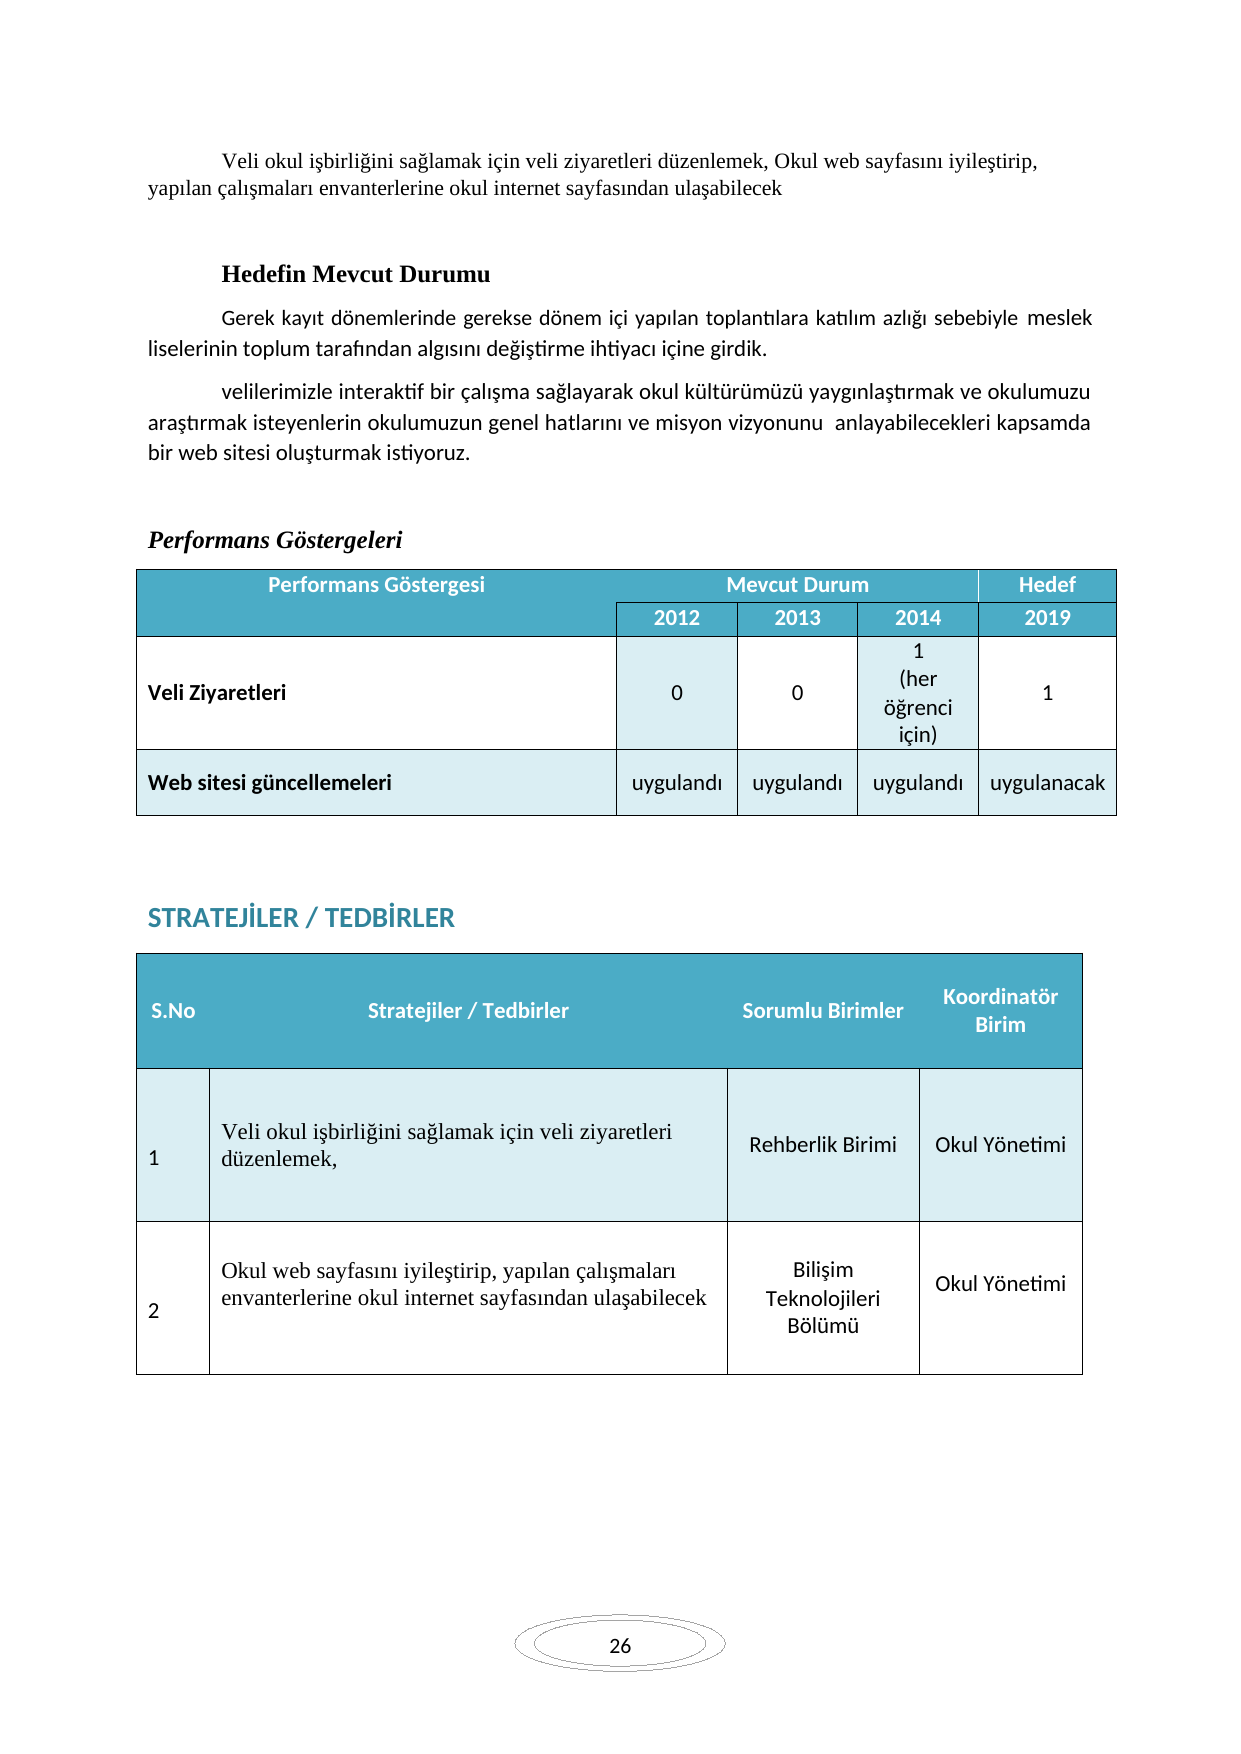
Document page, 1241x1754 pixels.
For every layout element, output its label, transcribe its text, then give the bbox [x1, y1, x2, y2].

text Performans Göstergeleri [148, 525, 1092, 553]
table_cell 0 [617, 637, 737, 749]
table_cell 2 [137, 1222, 209, 1374]
text Hedefin Mevcut Durumu [148, 259, 1092, 288]
table_header Performans Göstergesi [137, 570, 617, 636]
table_cell 1 (her öğrenci için) [858, 637, 978, 749]
table_cell 2019 [979, 603, 1116, 636]
table_cell Okul web sayfasını iyileştirip, yapılan çalışmaları envanterlerine okul internet sayfasından ulaşabilecek [210, 1222, 727, 1374]
text STRATEJİLER / TEDBİRLER [148, 899, 1092, 935]
table_cell 2013 [738, 603, 857, 636]
table_header Koordinatör Birim [919, 954, 1082, 1068]
table_header Mevcut Durum [617, 570, 978, 602]
table_cell 0 [738, 637, 857, 749]
table_header S.No [137, 954, 210, 1068]
text Gerek kayıt dönemlerinde gerekse dönem içi yapılan toplantılara katılım azlığı sebebiyle meslek liselerinin toplum tarafından algısını değiştirme ihtiyacı içine girdik. [148, 303, 1092, 362]
table_cell Okul Yönetimi [920, 1069, 1082, 1221]
table_cell Okul Yönetimi [920, 1222, 1082, 1374]
table_header Hedef [979, 570, 1116, 602]
table_cell uygulandı [858, 750, 978, 815]
table_cell Veli okul işbirliğini sağlamak için veli ziyaretleri düzenlemek, [210, 1069, 727, 1221]
table_cell Bilişim Teknolojileri Bölümü [728, 1222, 919, 1374]
table_cell uygulandı [617, 750, 737, 815]
table_cell uygulanacak [979, 750, 1116, 815]
table_cell 2012 [617, 603, 737, 636]
table_header Sorumlu Birimler [727, 954, 919, 1068]
table_cell uygulandı [738, 750, 857, 815]
table_cell 1 [137, 1069, 209, 1221]
table_header Stratejiler / Tedbirler [210, 954, 727, 1068]
text Veli okul işbirliğini sağlamak için veli ziyaretleri düzenlemek, Okul web sayfasını iyileştirip, yapılan çalışmaları envanterlerine okul internet sayfasından ulaşabilecek [148, 148, 1092, 201]
table_cell Rehberlik Birimi [728, 1069, 919, 1221]
text velilerimizle interaktif bir çalışma sağlayarak okul kültürümüzü yaygınlaştırmak ve okulumuzu araştırmak isteyenlerin okulumuzun genel hatlarını ve misyon vizyonunu anlayabilecekleri kapsamda bir web sitesi oluşturmak istiyoruz. [148, 377, 1092, 466]
table_cell 2014 [858, 603, 978, 636]
table_cell 1 [979, 637, 1116, 749]
table_cell Veli Ziyaretleri [137, 637, 616, 749]
table_cell Web sitesi güncellemeleri [137, 750, 616, 815]
